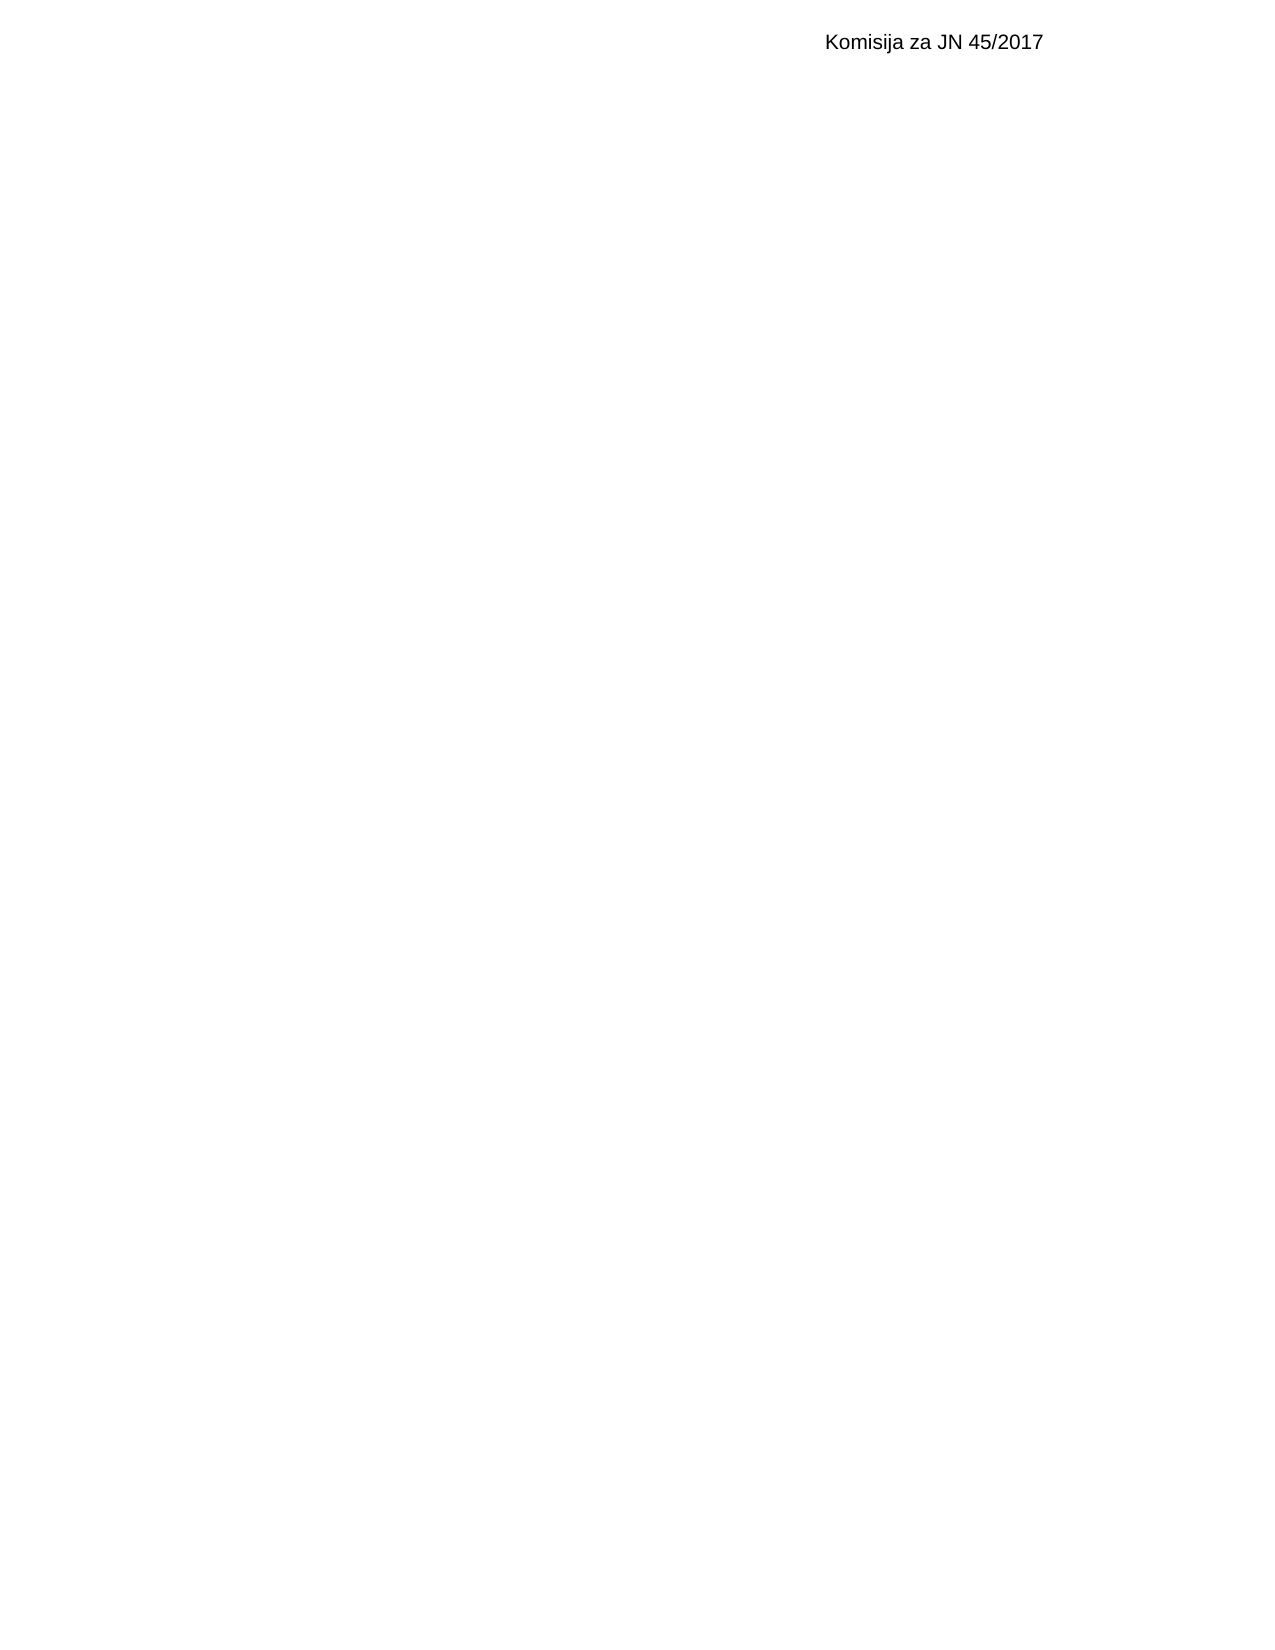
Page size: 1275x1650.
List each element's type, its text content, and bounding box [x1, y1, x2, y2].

text Komisija za JN 45/2017 [150, 29, 1125, 53]
